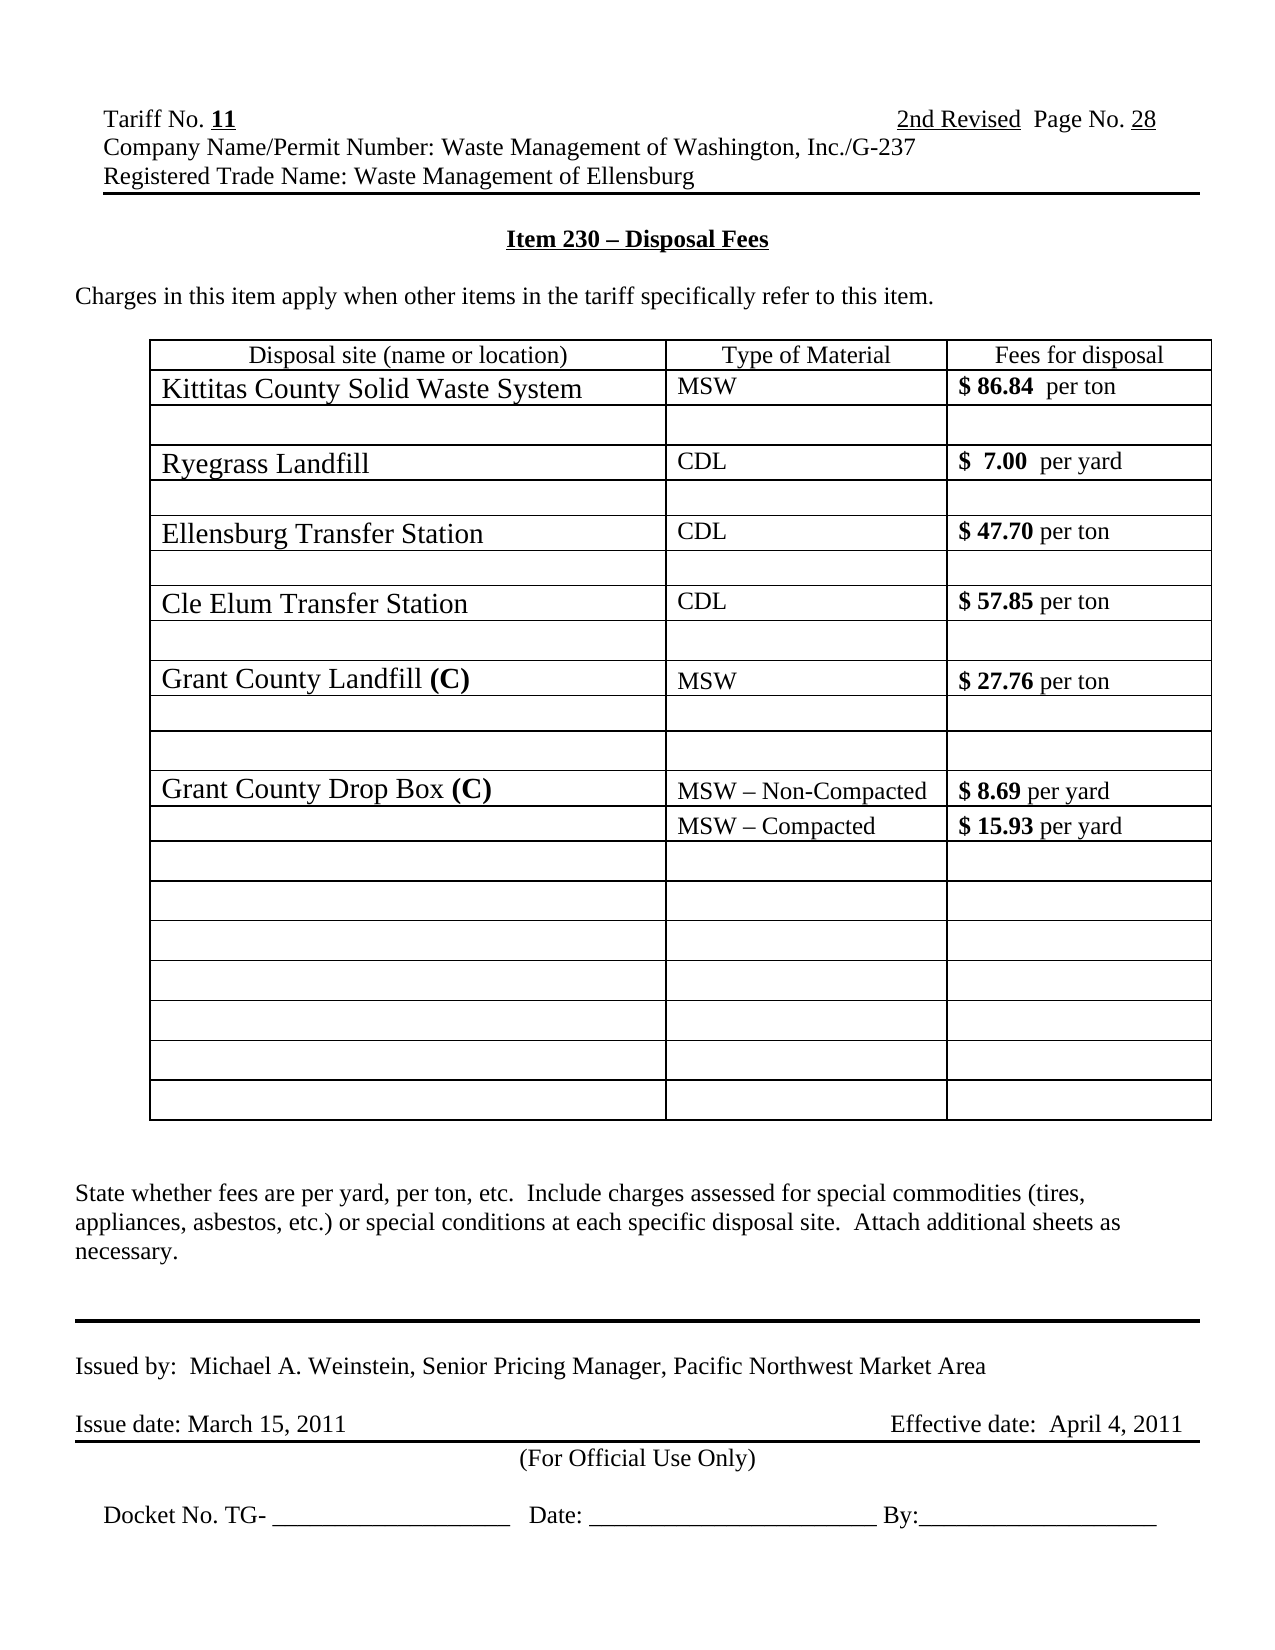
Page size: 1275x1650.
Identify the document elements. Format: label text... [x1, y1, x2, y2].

table_cell [151, 882, 665, 920]
table_cell [151, 807, 665, 840]
table_cell CDL [667, 516, 946, 549]
table_cell [667, 406, 946, 444]
table_cell [151, 551, 665, 585]
table_cell [948, 481, 1211, 514]
table_cell [667, 732, 946, 770]
table_cell CDL [667, 586, 946, 620]
table_cell [667, 1001, 946, 1039]
table_cell [151, 1041, 665, 1079]
table_cell [667, 551, 946, 585]
table_cell [151, 1001, 665, 1039]
table_cell $ 7.00 per yard [948, 446, 1211, 479]
table_cell $ 15.93 per yard [948, 807, 1211, 840]
table_cell [948, 551, 1211, 585]
table_header Fees for disposal [948, 341, 1211, 369]
table_cell [151, 406, 665, 444]
table_cell [948, 621, 1211, 660]
table_cell [948, 1081, 1211, 1119]
subtitle Item 230 – Disposal Fees [75, 224, 1200, 253]
table_cell Grant County Landfill (C) [151, 661, 665, 695]
table_cell Cle Elum Transfer Station [151, 586, 665, 620]
table_cell [151, 621, 665, 660]
table_cell Ryegrass Landfill [151, 446, 665, 479]
table_cell [151, 1081, 665, 1119]
table_cell [667, 621, 946, 660]
table_cell $ 27.76 per ton [948, 661, 1211, 695]
table_cell [667, 1041, 946, 1079]
text Tariff No. 11 2nd Revised Page No. 28 [75, 104, 1162, 132]
table_header Disposal site (name or location) [151, 341, 665, 369]
table_cell $ 57.85 per ton [948, 586, 1211, 620]
table_cell [667, 842, 946, 880]
table_cell MSW [667, 661, 946, 695]
table_cell [151, 696, 665, 730]
table_cell [151, 921, 665, 960]
table_cell [948, 961, 1211, 999]
table_cell [948, 921, 1211, 960]
text Company Name/Permit Number: Waste Management of , Inc./G-237 [103, 132, 1200, 161]
table_cell $ 8.69 per yard [948, 771, 1211, 805]
table_cell [667, 696, 946, 730]
text Registered Trade Name: Waste Management of Ellensburg [103, 161, 1200, 192]
table_cell [948, 1041, 1211, 1079]
table_cell [667, 921, 946, 960]
table_cell [948, 882, 1211, 920]
table_cell [151, 481, 665, 514]
text Issue date: March 15, 2011 Effective date: April 4, 2011 [75, 1409, 1200, 1440]
table_cell $ 86.84 per ton [948, 371, 1211, 404]
table_cell [948, 1001, 1211, 1039]
table_cell [151, 732, 665, 770]
text Charges in this item apply when other items in the tariff specifically refer to this item. [75, 281, 1200, 310]
table_cell MSW – Non-Compacted [667, 771, 946, 805]
table_cell MSW – Compacted [667, 807, 946, 840]
table_cell Grant County Drop Box (C) [151, 771, 665, 805]
text State whether fees are per yard, per ton, etc. Include charges assessed for special commodities (tires, appliances, asbestos, etc.) or special conditions at each specific disposal site. Attach additional sheets as necessary. [75, 1178, 1200, 1264]
text Docket No. TG- ___________________ Date: _______________________ By:___________________ [75, 1500, 1162, 1529]
table_cell MSW [667, 371, 946, 404]
table_cell CDL [667, 446, 946, 479]
table_cell [948, 842, 1211, 880]
text Issued by: Michael A. Weinstein, Senior Pricing Manager, Market Area [75, 1351, 1200, 1380]
table_cell Ellensburg Transfer Station [151, 516, 665, 549]
table_cell [948, 406, 1211, 444]
table_cell [667, 481, 946, 514]
text (For Official Use Only) [75, 1443, 1200, 1472]
table_cell Solid Waste System [151, 371, 665, 404]
table_cell $ 47.70 per ton [948, 516, 1211, 549]
table_cell [667, 961, 946, 999]
table_cell [667, 1081, 946, 1119]
table_cell [151, 842, 665, 880]
table_header Type of Material [667, 341, 946, 369]
table_cell [151, 961, 665, 999]
table_cell [948, 696, 1211, 730]
table_cell [667, 882, 946, 920]
table_cell [948, 732, 1211, 770]
